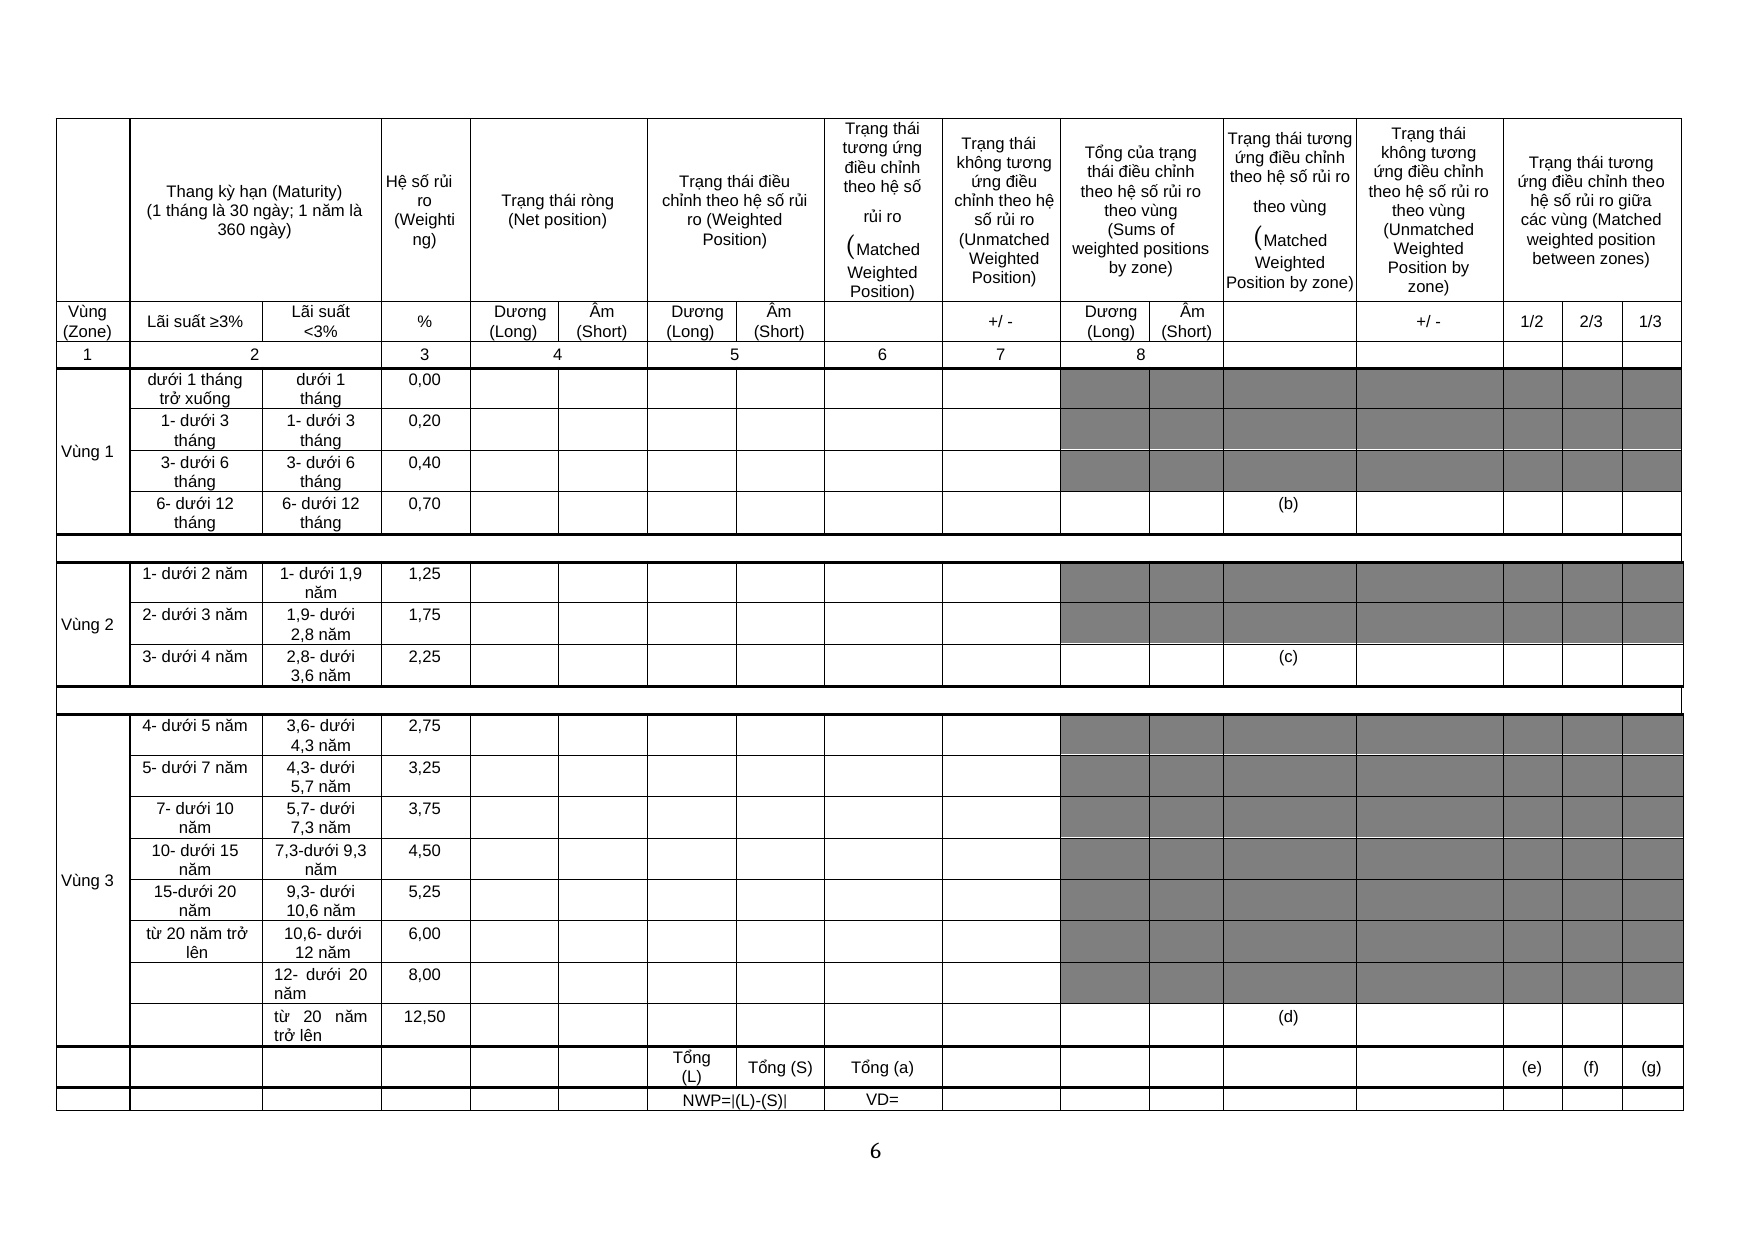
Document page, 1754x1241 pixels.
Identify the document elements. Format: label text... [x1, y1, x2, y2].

table_cell 10,6- dưới 12 năm [263, 921, 381, 962]
table_cell +/ - [943, 302, 1060, 341]
table_cell [825, 370, 942, 408]
table_cell [1623, 451, 1681, 491]
table_cell 6,00 [382, 921, 470, 962]
table_cell [1357, 1089, 1503, 1109]
table_cell 1/3 [1623, 302, 1681, 341]
table_cell [943, 756, 1060, 796]
table_cell [1563, 839, 1622, 879]
table_cell [1563, 921, 1622, 962]
table_cell Tổng (L) [648, 1048, 736, 1086]
table_cell [825, 716, 942, 754]
table_cell [1563, 880, 1622, 920]
table_cell [1150, 1004, 1223, 1045]
table_cell [1224, 302, 1356, 341]
table_cell 9,3- dưới 10,6 năm [263, 880, 381, 920]
table_cell [1563, 797, 1622, 837]
table_cell [471, 370, 558, 408]
table_cell [1357, 716, 1503, 754]
table_cell [1504, 921, 1562, 962]
table_cell [943, 451, 1060, 491]
table_cell [1504, 645, 1562, 685]
table_cell (b) [1224, 492, 1356, 532]
table_cell 3,25 [382, 756, 470, 796]
table_cell [1061, 756, 1149, 796]
table_cell [559, 1089, 647, 1109]
table_cell 4- dưới 5 năm [131, 716, 262, 754]
table_cell 2 [131, 342, 381, 367]
table_cell 3 [382, 342, 470, 367]
table_cell [1150, 797, 1223, 837]
table_cell (e) [1504, 1048, 1562, 1086]
table_cell [1357, 645, 1503, 685]
table_cell 4,50 [382, 839, 470, 879]
table_cell từ 20 năm trở lên [263, 1004, 381, 1045]
table_cell [825, 492, 942, 532]
table_cell [1504, 451, 1562, 491]
table_cell 10- dưới 15 năm [131, 839, 262, 879]
table_cell [471, 839, 558, 879]
table_cell 2/3 [1563, 302, 1622, 341]
table_cell [1150, 603, 1223, 643]
table_cell [1150, 839, 1223, 879]
table_cell [57, 536, 1681, 561]
table_cell (f) [1563, 1048, 1622, 1086]
table_cell [1563, 409, 1622, 449]
table_cell [1623, 645, 1683, 685]
table_cell [737, 370, 824, 408]
table_cell [1224, 880, 1356, 920]
table_cell [559, 880, 647, 920]
table_cell [559, 370, 647, 408]
table_cell [943, 880, 1060, 920]
table_cell [1504, 963, 1562, 1003]
table_cell [648, 645, 736, 685]
table_cell [1563, 1004, 1622, 1045]
table_cell 2- dưới 3 năm [131, 603, 262, 643]
table_cell [737, 645, 824, 685]
table_cell [1504, 756, 1562, 796]
table_cell Âm (Short) [559, 302, 647, 341]
table_cell [1061, 564, 1149, 602]
table_cell 1- dưới 3 tháng [131, 409, 262, 449]
table_cell [1357, 1004, 1503, 1045]
table_cell 4 [471, 342, 647, 367]
table_cell [648, 370, 736, 408]
table_cell [1563, 645, 1622, 685]
table_cell [1150, 409, 1223, 449]
table_cell [1061, 409, 1149, 449]
table_cell [1224, 839, 1356, 879]
table_cell [825, 921, 942, 962]
table_cell [1623, 409, 1681, 449]
table_cell [1623, 342, 1681, 367]
table_cell 5,7- dưới 7,3 năm [263, 797, 381, 837]
table_cell [471, 880, 558, 920]
table_cell Vùng 1 [57, 370, 129, 532]
table_cell [1061, 963, 1149, 1003]
table_cell [471, 492, 558, 532]
table_cell [559, 1004, 647, 1045]
table_cell [1224, 564, 1356, 602]
table_cell [943, 839, 1060, 879]
table_cell 5,25 [382, 880, 470, 920]
table_cell [1504, 1004, 1562, 1045]
table_cell [1504, 839, 1562, 879]
table_cell dưới 1 tháng [263, 370, 381, 408]
table_cell [131, 963, 262, 1003]
table_cell [559, 756, 647, 796]
table_cell 7 [943, 342, 1060, 367]
table_header Trạng thái tương ứng điều chỉnh theo hệ số rủi ro (Matched Weighted Position) [825, 119, 942, 301]
table_cell [1061, 1089, 1149, 1109]
table_cell [1224, 797, 1356, 837]
table_cell [263, 1048, 381, 1086]
table_cell 5- dưới 7 năm [131, 756, 262, 796]
table_cell [1150, 1089, 1223, 1109]
table_cell [943, 716, 1060, 754]
table_cell [471, 1048, 558, 1086]
table_header Hệ số rủi ro (Weighting) [382, 119, 470, 301]
table_cell [559, 716, 647, 754]
table_cell [943, 1048, 1060, 1086]
table_cell [1150, 963, 1223, 1003]
table_cell [559, 797, 647, 837]
table_cell [737, 756, 824, 796]
table_cell [737, 921, 824, 962]
table_cell [825, 302, 942, 341]
table_cell [648, 603, 736, 643]
table_cell NWP=∣(L)-(S)∣ [648, 1089, 824, 1109]
table_cell 0,70 [382, 492, 470, 532]
table_cell 1- dưới 1,9 năm [263, 564, 381, 602]
table_cell 3- dưới 6 tháng [131, 451, 262, 491]
table_header [57, 119, 129, 301]
table_cell [1623, 1089, 1683, 1109]
table_cell [825, 451, 942, 491]
table_cell [825, 1004, 942, 1045]
table_cell [1150, 756, 1223, 796]
table_cell [471, 451, 558, 491]
table_cell [825, 839, 942, 879]
table_cell [825, 797, 942, 837]
table_cell Dương (Long) [471, 302, 558, 341]
table_cell [1623, 1004, 1683, 1045]
table_cell [382, 1089, 470, 1109]
table_cell [1150, 716, 1223, 754]
table_cell [825, 756, 942, 796]
table_cell [648, 409, 736, 449]
table_cell [1357, 492, 1503, 532]
table_cell 1 [57, 342, 129, 367]
table_cell Lãi suất ≥3% [131, 302, 262, 341]
table_cell [1563, 451, 1622, 491]
table_cell [1224, 963, 1356, 1003]
table_cell 3,75 [382, 797, 470, 837]
table_cell [1504, 1089, 1562, 1109]
table_cell [1357, 921, 1503, 962]
table_cell [471, 716, 558, 754]
table_cell [1061, 716, 1149, 754]
table_cell [1357, 564, 1503, 602]
table_header Trạng thái tương ứng điều chỉnh theo hệ số rủi ro theo vùng (Matched Weighted Position by zone) [1224, 119, 1356, 301]
table_cell [737, 1004, 824, 1045]
table_cell [1061, 645, 1149, 685]
table_cell [1224, 603, 1356, 643]
table_cell [737, 797, 824, 837]
table_cell 6- dưới 12 tháng [131, 492, 262, 532]
table_cell [737, 451, 824, 491]
table_cell [1623, 716, 1683, 754]
table_cell [1563, 603, 1622, 643]
table_cell [559, 409, 647, 449]
table_cell [943, 797, 1060, 837]
table_cell 15-dưới 20 năm [131, 880, 262, 920]
table_cell [559, 451, 647, 491]
table_cell 2,25 [382, 645, 470, 685]
table_cell [1061, 451, 1149, 491]
table_cell (c) [1224, 645, 1356, 685]
table_cell [1357, 370, 1503, 408]
table_cell [648, 880, 736, 920]
table_cell [648, 839, 736, 879]
table_cell Tổng (S) [737, 1048, 824, 1086]
table_cell [57, 1089, 129, 1109]
table_cell [1061, 1048, 1149, 1086]
table_cell [1224, 1089, 1356, 1109]
table_cell [263, 1089, 381, 1109]
table_cell từ 20 năm trở lên [131, 921, 262, 962]
table_cell [1623, 492, 1681, 532]
table_cell [471, 1089, 558, 1109]
table_cell [1563, 564, 1622, 602]
table_cell [559, 645, 647, 685]
table_cell [1357, 342, 1503, 367]
table_cell 6 [825, 342, 942, 367]
table_cell [1224, 756, 1356, 796]
table_cell [559, 564, 647, 602]
table_cell 7,3-dưới 9,3 năm [263, 839, 381, 879]
table_cell 1,75 [382, 603, 470, 643]
table_cell [1504, 603, 1562, 643]
table_cell 2,8- dưới 3,6 năm [263, 645, 381, 685]
table_cell [737, 603, 824, 643]
table_cell [1150, 492, 1223, 532]
table_cell [471, 921, 558, 962]
table_cell Dương (Long) [1061, 302, 1149, 341]
table_cell [825, 409, 942, 449]
table_cell [943, 921, 1060, 962]
table_cell [648, 492, 736, 532]
table_cell [943, 603, 1060, 643]
table_cell 4,3- dưới 5,7 năm [263, 756, 381, 796]
table_cell [1061, 797, 1149, 837]
table_cell [1357, 880, 1503, 920]
table_cell [825, 645, 942, 685]
table_cell [1224, 451, 1356, 491]
table_header Trạng thái ròng (Net position) [471, 119, 647, 301]
table_cell 1,9- dưới 2,8 năm [263, 603, 381, 643]
table_cell [1150, 921, 1223, 962]
table_cell [1504, 880, 1562, 920]
table_cell [648, 451, 736, 491]
table_cell [1224, 716, 1356, 754]
table_cell [559, 1048, 647, 1086]
table_cell [1224, 342, 1356, 367]
table_cell [1563, 963, 1622, 1003]
table_cell [1504, 716, 1562, 754]
table_cell [648, 1004, 736, 1045]
table_cell [131, 1048, 262, 1086]
table_cell 3- dưới 4 năm [131, 645, 262, 685]
table_cell Âm (Short) [1150, 302, 1223, 341]
table_cell [1504, 564, 1562, 602]
table_cell 1/2 [1504, 302, 1562, 341]
table_cell [1623, 797, 1683, 837]
table_cell [1061, 880, 1149, 920]
table_cell [943, 1004, 1060, 1045]
table_cell [1061, 1004, 1149, 1045]
table_cell [1563, 1089, 1622, 1109]
table_cell (g) [1623, 1048, 1683, 1086]
table_header Trạng thái điều chỉnh theo hệ số rủi ro (Weighted Position) [648, 119, 824, 301]
table_cell [648, 716, 736, 754]
table_cell Dương (Long) [648, 302, 736, 341]
table_cell 0,20 [382, 409, 470, 449]
table_cell [1623, 603, 1683, 643]
table_cell [1150, 645, 1223, 685]
table_cell [1563, 370, 1622, 408]
table_cell Âm (Short) [737, 302, 824, 341]
table_header Thang kỳ hạn (Maturity) (1 tháng là 30 ngày; 1 năm là 360 ngày) [131, 119, 381, 301]
table_cell [943, 409, 1060, 449]
table_cell 6- dưới 12 tháng [263, 492, 381, 532]
table_cell [559, 492, 647, 532]
table_cell [825, 963, 942, 1003]
table_cell +/ - [1357, 302, 1503, 341]
table_cell [737, 716, 824, 754]
table_cell [1504, 797, 1562, 837]
table_cell % [382, 302, 470, 341]
table_cell [1061, 921, 1149, 962]
table_header Trạng thái tương ứng điều chỉnh theo hệ số rủi ro giữa các vùng (Matched weighted position between zones) [1504, 119, 1681, 301]
table_header Tổng của trạng thái điều chỉnh theo hệ số rủi ro theo vùng (Sums of weighted positions by zone) [1061, 119, 1223, 301]
table_cell [471, 409, 558, 449]
table_cell 1- dưới 2 năm [131, 564, 262, 602]
table_cell 1- dưới 3 tháng [263, 409, 381, 449]
table_cell [1357, 603, 1503, 643]
table_cell [1623, 370, 1681, 408]
table_cell [471, 603, 558, 643]
table_cell [648, 564, 736, 602]
table_cell [559, 603, 647, 643]
table_cell [943, 1089, 1060, 1109]
table_cell VD= 10%*(a) [825, 1089, 942, 1109]
table_cell [1623, 564, 1683, 602]
table_cell [1150, 1048, 1223, 1086]
table_cell [737, 880, 824, 920]
table_cell Vùng (Zone) [57, 302, 129, 341]
table_cell [559, 839, 647, 879]
table_cell dưới 1 tháng trở xuống [131, 370, 262, 408]
table_cell 12- dưới 20 năm [263, 963, 381, 1003]
table_cell 3- dưới 6 tháng [263, 451, 381, 491]
table_cell [1563, 342, 1622, 367]
table_cell [1357, 1048, 1503, 1086]
table_cell [1623, 880, 1683, 920]
table_cell [57, 688, 1681, 713]
table_cell [1224, 921, 1356, 962]
table_cell [1150, 370, 1223, 408]
table_cell [648, 921, 736, 962]
table_cell [471, 1004, 558, 1045]
table_cell [1504, 370, 1562, 408]
table_cell [943, 963, 1060, 1003]
table_cell [825, 603, 942, 643]
table_cell [1224, 1048, 1356, 1086]
table_cell [737, 492, 824, 532]
table_cell 7- dưới 10 năm [131, 797, 262, 837]
table_cell [471, 756, 558, 796]
table_cell [1357, 409, 1503, 449]
table_cell [1224, 409, 1356, 449]
table_cell [1061, 839, 1149, 879]
table_cell [1150, 451, 1223, 491]
table_cell [648, 963, 736, 1003]
table_cell [1623, 921, 1683, 962]
table_cell 5 [648, 342, 824, 367]
table_cell [382, 1048, 470, 1086]
table_cell [943, 645, 1060, 685]
table_header Trạng thái không tương ứng điều chỉnh theo hệ số rủi ro (Unmatched Weighted Position) [943, 119, 1060, 301]
table_cell [1563, 492, 1622, 532]
table_cell [825, 564, 942, 602]
table_cell [1563, 756, 1622, 796]
table_cell [1357, 963, 1503, 1003]
table_cell 0,00 [382, 370, 470, 408]
table_cell Tổng (a) [825, 1048, 942, 1086]
table_cell [943, 564, 1060, 602]
table_cell [737, 839, 824, 879]
table_cell [1563, 716, 1622, 754]
table_cell [648, 797, 736, 837]
table_cell [559, 921, 647, 962]
table_cell [825, 880, 942, 920]
table_cell [131, 1004, 262, 1045]
table_cell [471, 564, 558, 602]
table_cell [737, 409, 824, 449]
table_cell [1357, 756, 1503, 796]
table_cell [471, 645, 558, 685]
table_cell [471, 963, 558, 1003]
table_cell [1357, 839, 1503, 879]
table_cell 3,6- dưới 4,3 năm [263, 716, 381, 754]
table_cell [648, 756, 736, 796]
table_cell Vùng 2 [57, 564, 129, 685]
table_cell [1623, 756, 1683, 796]
table_cell [57, 1048, 129, 1086]
table_cell Lãi suất <3% [263, 302, 381, 341]
table_cell [737, 963, 824, 1003]
table_cell [471, 797, 558, 837]
table_cell [1150, 880, 1223, 920]
table_cell 12,50 [382, 1004, 470, 1045]
table_cell [737, 564, 824, 602]
table_cell [1623, 963, 1683, 1003]
table_cell [559, 963, 647, 1003]
table_cell 2,75 [382, 716, 470, 754]
table_cell [1504, 409, 1562, 449]
table_cell [943, 492, 1060, 532]
table_cell [1504, 342, 1562, 367]
table_cell (d) [1224, 1004, 1356, 1045]
table_header Trạng thái không tương ứng điều chỉnh theo hệ số rủi ro theo vùng (Unmatched Weighted Position by zone) [1357, 119, 1503, 301]
table_cell [1357, 797, 1503, 837]
table_cell 0,40 [382, 451, 470, 491]
table_cell [943, 370, 1060, 408]
table_cell 8,00 [382, 963, 470, 1003]
table_cell [1150, 564, 1223, 602]
table_cell [1061, 370, 1149, 408]
table_cell [1504, 492, 1562, 532]
table_cell [1623, 839, 1683, 879]
table_cell [131, 1089, 262, 1109]
table_cell 8 [1061, 342, 1223, 367]
table_cell [1224, 370, 1356, 408]
table_cell [1061, 492, 1149, 532]
table_cell [1357, 451, 1503, 491]
table_cell Vùng 3 [57, 716, 129, 1045]
table_cell 1,25 [382, 564, 470, 602]
table_cell [1061, 603, 1149, 643]
